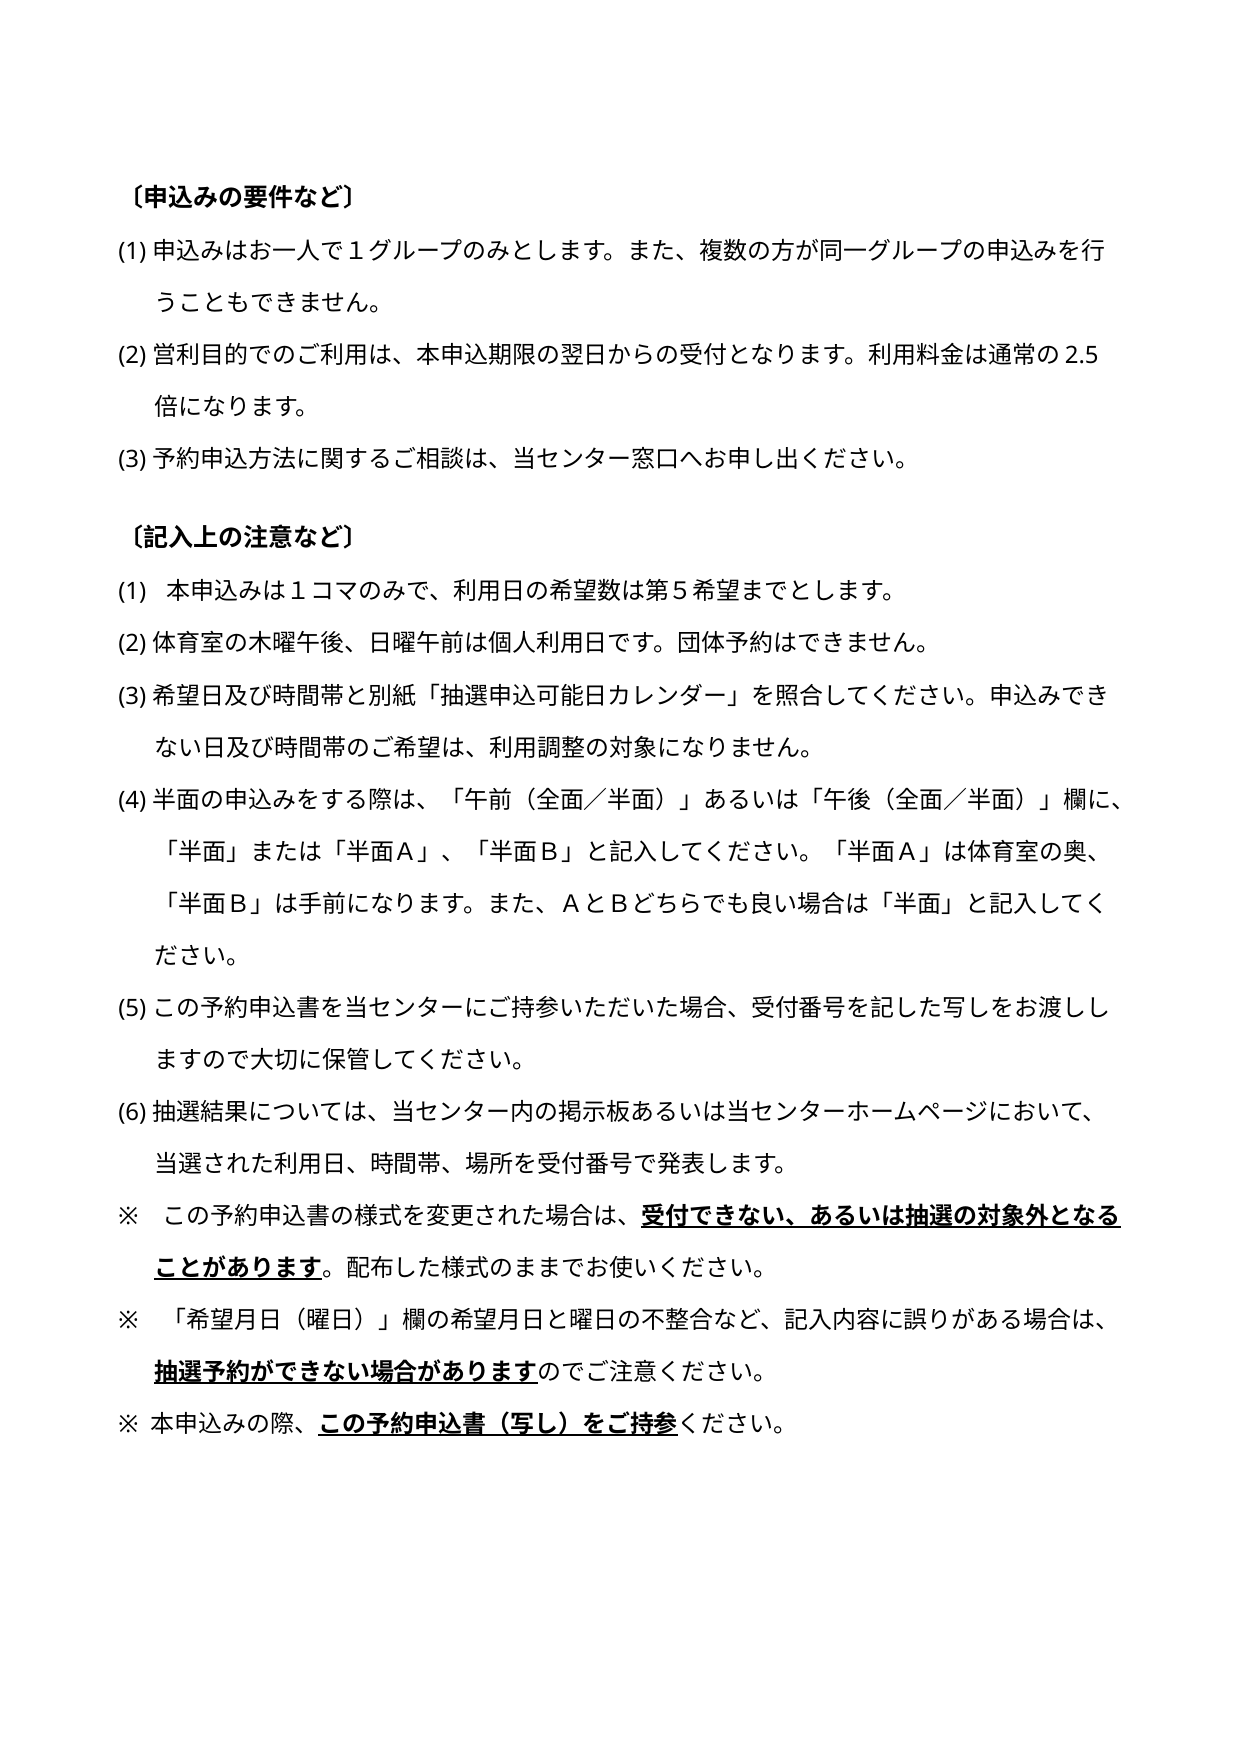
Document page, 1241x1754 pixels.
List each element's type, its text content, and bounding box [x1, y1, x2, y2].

text (6) 抽選結果については、当センター内の掲示板あるいは当センターホームページにおいて、当選された利用日、時間帯、場所を受付番号で発表します。 [118, 1092, 1122, 1179]
text (1) 申込みはお一人で１グループのみとします。また、複数の方が同一グループの申込みを行うこともできません。 [118, 232, 1122, 318]
text 〔記入上の注意など〕 [118, 517, 1122, 554]
text (2) 営利目的でのご利用は、本申込期限の翌日からの受付となります。利用料金は通常の2.5倍になります。 [118, 336, 1122, 422]
text 〔申込みの要件など〕 [118, 177, 1122, 213]
text ※ この予約申込書の様式を変更された場合は、受付できない、あるいは抽選の対象外となることがあります。配布した様式のままでお使いください。 [118, 1196, 1122, 1283]
text (2) 体育室の木曜午後、日曜午前は個人利用日です。団体予約はできません。 [118, 624, 1122, 659]
text (5) この予約申込書を当センターにご持参いただいた場合、受付番号を記した写しをお渡ししますので大切に保管してください。 [118, 988, 1122, 1075]
text (4) 半面の申込みをする際は、「午前（全面／半面）」あるいは「午後（全面／半面）」欄に、「半面」または「半面Ａ」、「半面Ｂ」と記入してください。「半面Ａ」は体育室の奥、「半面Ｂ」は手前になります。また、ＡとＢどちらでも良い場合は「半面」と記入してください。 [118, 780, 1122, 971]
text (3) 希望日及び時間帯と別紙「抽選申込可能日カレンダー」を照合してください。申込みできない日及び時間帯のご希望は、利用調整の対象になりません。 [118, 676, 1122, 763]
text ※ 本申込みの際、この予約申込書（写し）をご持参ください。 [118, 1404, 1122, 1439]
text (3) 予約申込方法に関するご相談は、当センター窓口へお申し出ください。 [118, 440, 1122, 474]
text ※ 「希望月日（曜日）」欄の希望月日と曜日の不整合など、記入内容に誤りがある場合は、抽選予約ができない場合がありますのでご注意ください。 [118, 1301, 1122, 1387]
list 本申込みは１コマのみで、利用日の希望数は第５希望までとします。 [118, 572, 1122, 607]
